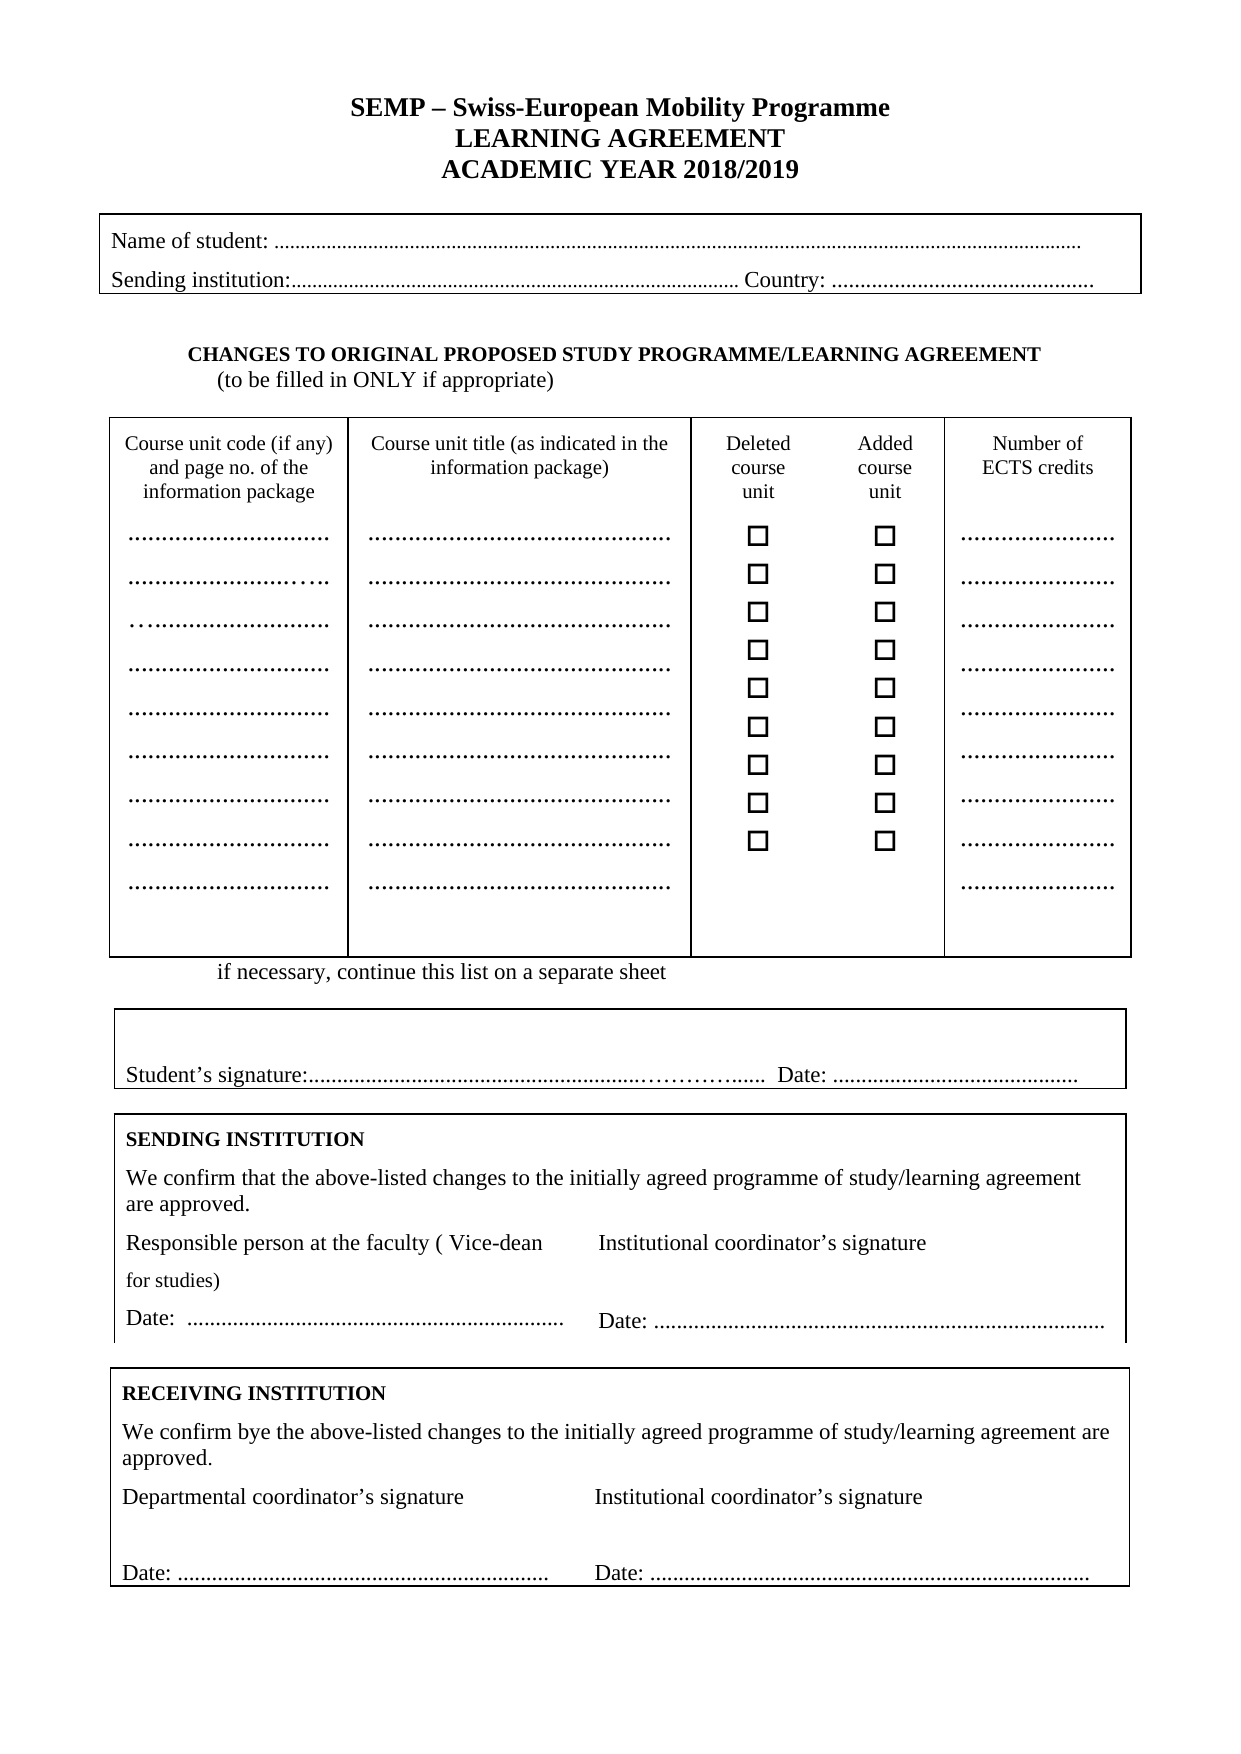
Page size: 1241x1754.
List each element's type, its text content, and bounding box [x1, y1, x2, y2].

text ACADEMIC YEAR 2018/2019 [187, 153, 1053, 184]
table_header Deleted course unit [692, 418, 825, 956]
text if necessary, continue this list on a separate sheet [187, 958, 1053, 984]
table_header Course unit title (as indicated in the information package) ............................................. ............................................. ............................................. ............................................. ............................................. ............................................. ............................................. ............................................. ............................................. [349, 418, 690, 956]
text (to be filled in ONLY if appropriate) [217, 366, 1053, 392]
text SEMP – Swiss-European Mobility Programme [187, 91, 1053, 122]
table_cell Responsible person at the faculty ( Vice-dean for studies) Date: .................................................................. [115, 1216, 587, 1343]
table_cell Departmental coordinator’s signature Date: ................................................................. [111, 1471, 583, 1585]
table_header Name of student: ........................................................................................................................................................... Sending institution:...................................................................................... Country: .............................................. [100, 215, 1140, 292]
table_cell Institutional coordinator’s signature Date: ............................................................................... [587, 1216, 1125, 1343]
table_header Student’s signature:..........................................................…………...... Date: ........................................... [115, 1010, 1125, 1087]
table_header Number of ECTS credits ....................... ....................... ....................... ....................... ....................... ....................... ....................... ....................... ....................... [945, 418, 1130, 956]
table_header RECEIVING INSTITUTION We confirm bye the above-listed changes to the initially agreed programme of study/learning agreement are approved. [111, 1369, 1129, 1471]
table_cell Institutional coordinator’s signature Date: ............................................................................. [583, 1471, 1129, 1585]
text CHANGES TO ORIGINAL PROPOSED STUDY PROGRAMME/LEARNING AGREEMENT [187, 342, 1053, 366]
table_header SENDING INSTITUTION We confirm that the above-listed changes to the initially agreed programme of study/learning agreement are approved. [115, 1115, 1125, 1216]
table_header Course unit code (if any) and page no. of the information package .............................. ........................….. ….......................... .............................. .............................. .............................. .............................. .............................. .............................. [110, 418, 347, 956]
text LEARNING AGREEMENT [187, 122, 1053, 153]
table_header Added course unit [825, 418, 944, 956]
